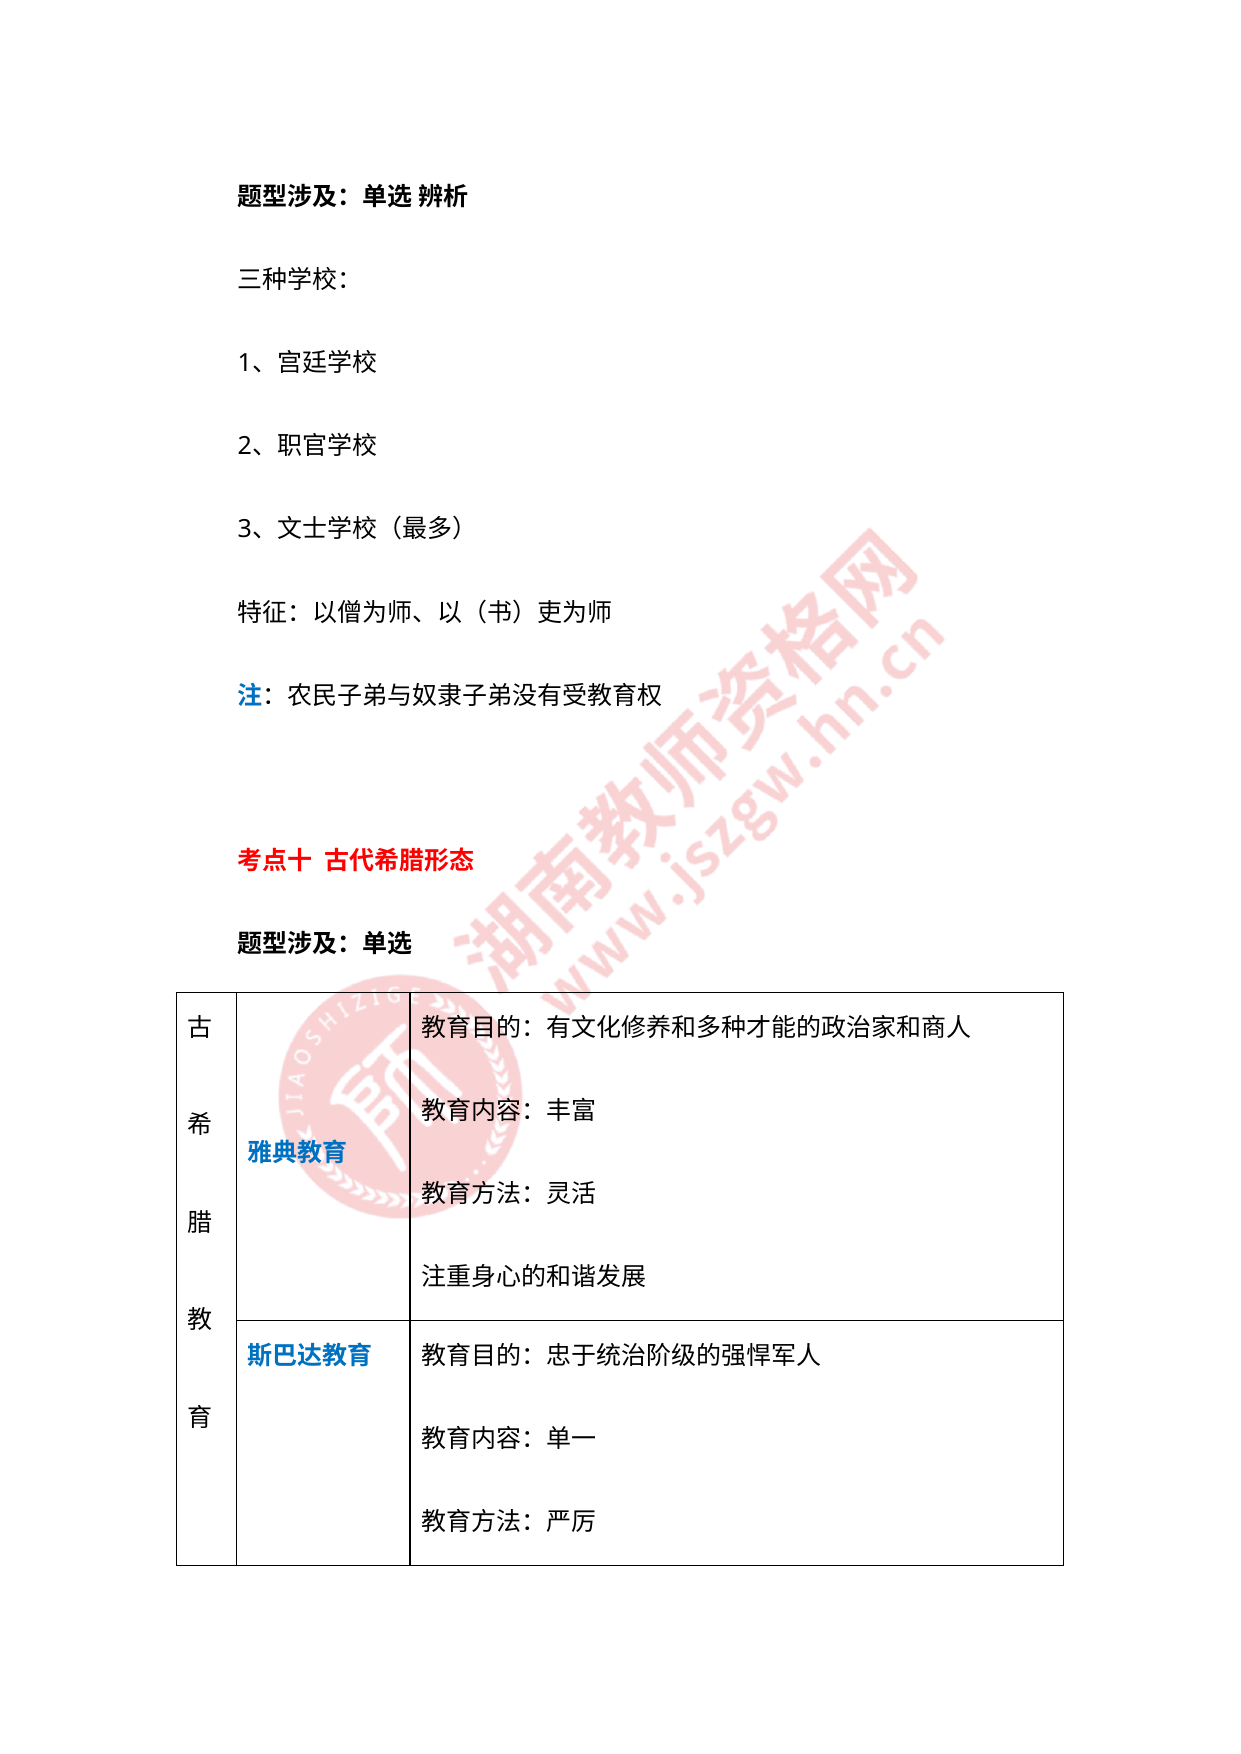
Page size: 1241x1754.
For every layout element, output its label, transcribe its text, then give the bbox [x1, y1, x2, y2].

text 题型涉及：单选 辨析 [187, 162, 1053, 227]
table_header 古希腊教育 [177, 993, 236, 1565]
table_cell 斯巴达教育 [237, 1321, 409, 1565]
text 注：农民子弟与奴隶子弟没有受教育权 [187, 661, 1053, 726]
text 三种学校： [187, 245, 1053, 310]
table_header 教育目的：有文化修养和多种才能的政治家和商人 教育内容：丰富 教育方法：灵活 注重身心的和谐发展 [411, 993, 1063, 1320]
text 特征：以僧为师、以（书）吏为师 [187, 578, 1053, 643]
text 题型涉及：单选 [187, 909, 1053, 974]
text 考点十 古代希腊形态 [187, 826, 1053, 891]
text 3、文士学校（最多） [187, 494, 1053, 559]
table_header 雅典教育 [237, 993, 409, 1320]
text 1、宫廷学校 [187, 328, 1053, 393]
text 2、职官学校 [187, 411, 1053, 476]
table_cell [411, 1321, 1063, 1565]
